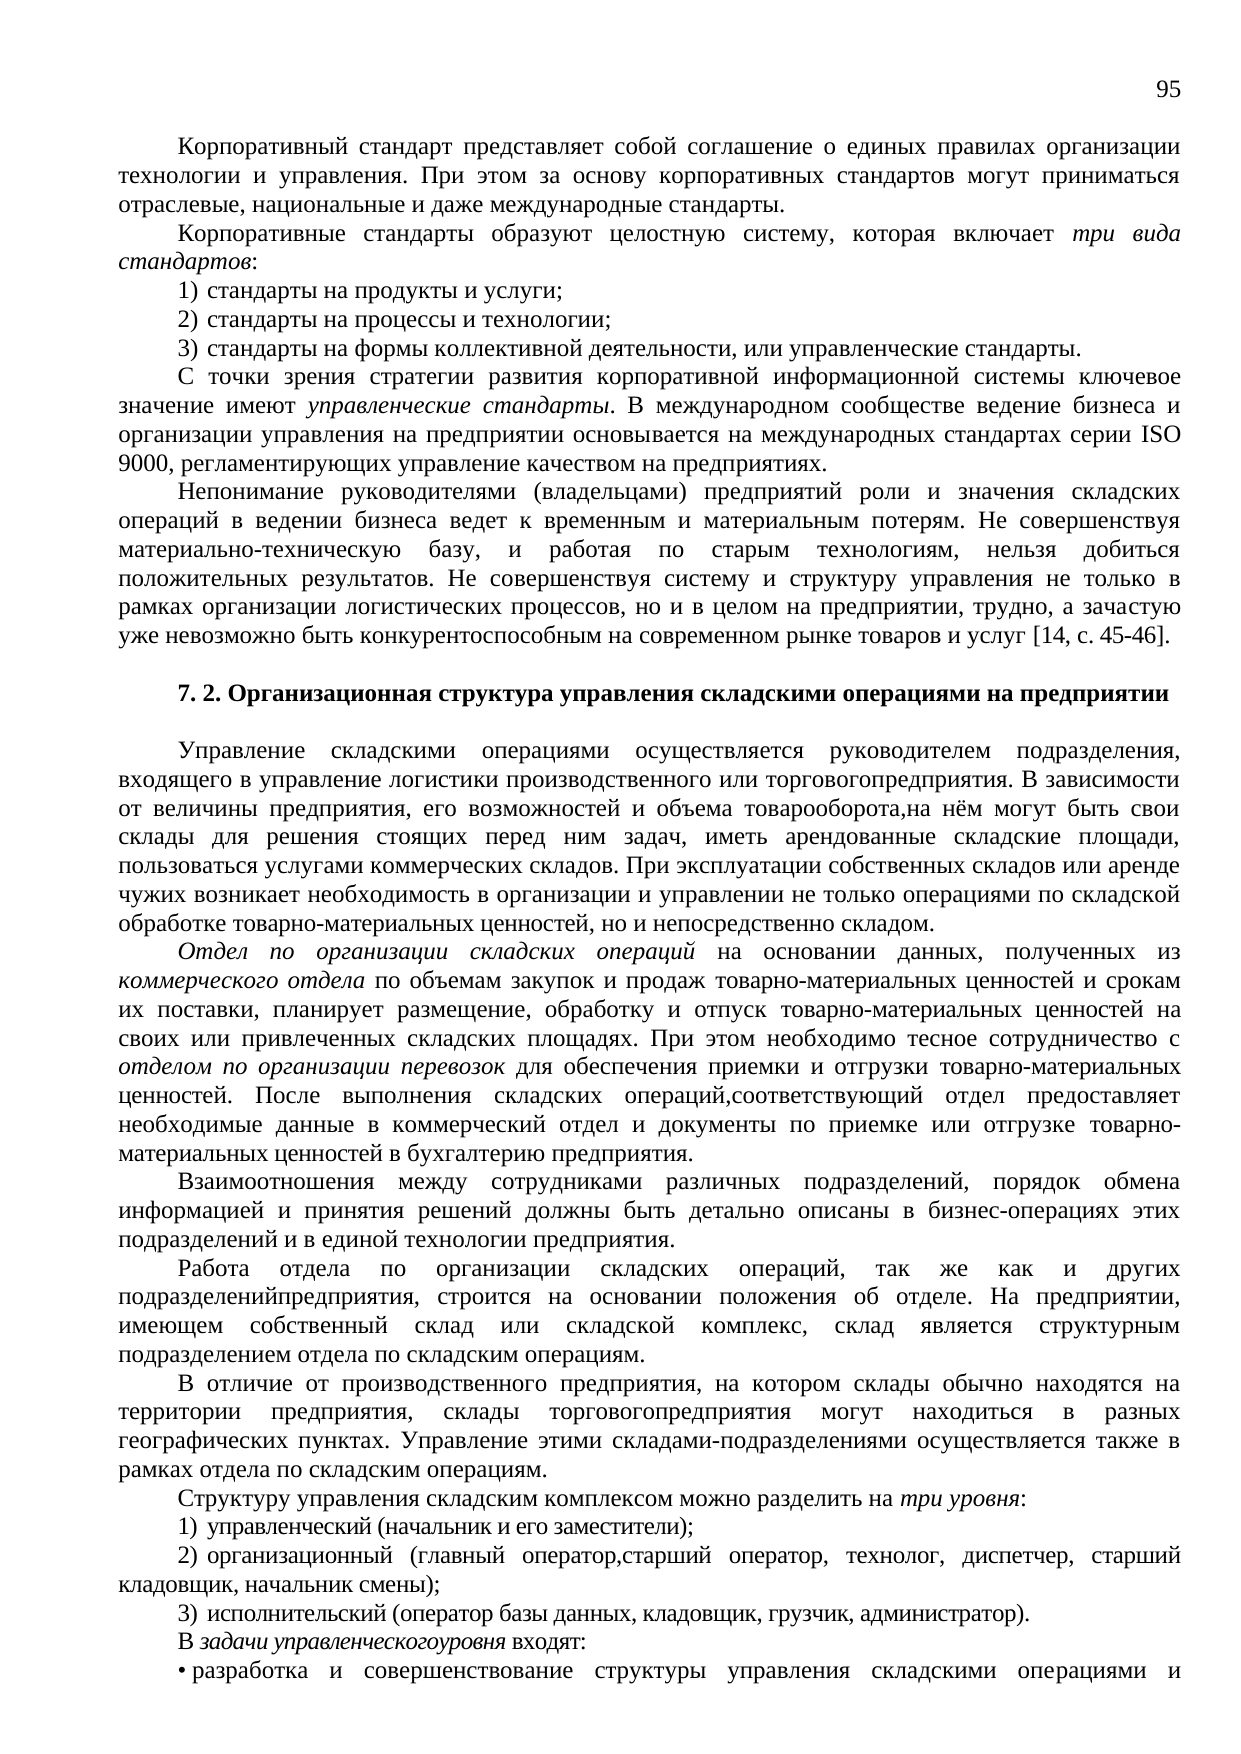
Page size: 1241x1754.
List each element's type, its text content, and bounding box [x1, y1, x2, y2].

list исполнительский (оператор базы данных, кладовщик, грузчик, администратор). [118, 1598, 1181, 1626]
text Управление складскими операциями осуществляется руководителем подразделения, входящего в управление логистики производственного или торговогопредприятия. В зависимости от величины предприятия, его возможностей и объема товарооборота,на нём могут быть свои склады для решения стоящих перед ним задач, иметь арендованные складские площади, пользоваться услугами коммерческих складов. При эксплуатации собственных складов или аренде чужих возникает необходимость в организации и управлении не только операциями по складской обработке товарно-материальных ценностей, но и непосредственно складом. [118, 735, 1181, 936]
list стандарты на продукты и услуги; [118, 275, 1181, 304]
list стандарты на процессы и технологии; [118, 304, 1181, 333]
list управленческий (начальник и его заместители); [118, 1511, 1181, 1540]
text Корпоративные стандарты образуют целостную систему, которая включает три вида стандартов: [118, 218, 1181, 275]
list стандарты на формы коллективной деятельности, или управленческие стандарты. [118, 333, 1181, 361]
text Отдел по организации складских операций на основании данных, полученных из коммерческого отдела по объемам закупок и продаж товарно-материальных ценностей и срокам их поставки, планирует размещение, обработку и отпуск товарно-материальных ценностей на своих или привлеченных складских площадях. При этом необходимо тесное сотрудничество с отделом по организации перевозок для обеспечения приемки и отгрузки товарно-материальных ценностей. После выполнения складских операций,соответствующий отдел предоставляет необходимые данные в коммерческий отдел и документы по приемке или отгрузке товарно-материальных ценностей в бухгалтерию предприятия. [118, 936, 1181, 1166]
text Непонимание руководителями (владельцами) предприятий роли и значения складских операций в ведении бизнеса ведет к временным и материальным потерям. Не совершенствуя материально-техническую базу, и работая по старым технологиям, нельзя добиться положительных результатов. Не совершенствуя систему и структуру управления не только в рамках организации логистических процессов, но и в целом на предприятии, трудно, а зачастую уже невозможно быть конкурентоспособным на современном рынке товаров и услуг [14, c. 45-46]. [118, 476, 1181, 649]
text Структуру управления складским комплексом можно разделить на три уровня: [118, 1483, 1181, 1511]
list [118, 1655, 1181, 1684]
text С точки зрения стратегии развития корпоративной информационной системы ключевое значение имеют управленческие стандарты. В международном сообществе ведение бизнеса и организации управления на предприятии основывается на международных стандартах серии ISO 9000, регламентирующих управление качеством на предприятиях. [118, 361, 1181, 476]
text В задачи управленческогоуровня входят: [118, 1626, 1181, 1655]
list организационный (главный оператор,старший оператор, технолог, диспетчер, старший кладовщик, начальник смены); [118, 1540, 1181, 1598]
text Работа отдела по организации складских операций, так же как и других подразделенийпредприятия, строится на основании положения об отделе. На предприятии, имеющем собственный склад или складской комплекс, склад является структурным подразделением отдела по складским операциям. [118, 1253, 1181, 1368]
text Корпоративный стандарт представляет собой соглашение о единых правилах организации технологии и управления. При этом за основу корпоративных стандартов могут приниматься отраслевые, национальные и даже международные стандарты. [118, 131, 1181, 218]
text 7. 2. Организационная структура управления складскими операциями на предприятии [118, 678, 1181, 706]
text Взаимоотношения между сотрудниками различных подразделений, порядок обмена информацией и принятия решений должны быть детально описаны в бизнес-операциях этих подразделений и в единой технологии предприятия. [118, 1166, 1181, 1253]
text В отличие от производственного предприятия, на котором склады обычно находятся на территории предприятия, склады торговогопредприятия могут находиться в разных географических пунктах. Управление этими складами-подразделениями осуществляется также в рамках отдела по складским операциям. [118, 1368, 1181, 1483]
